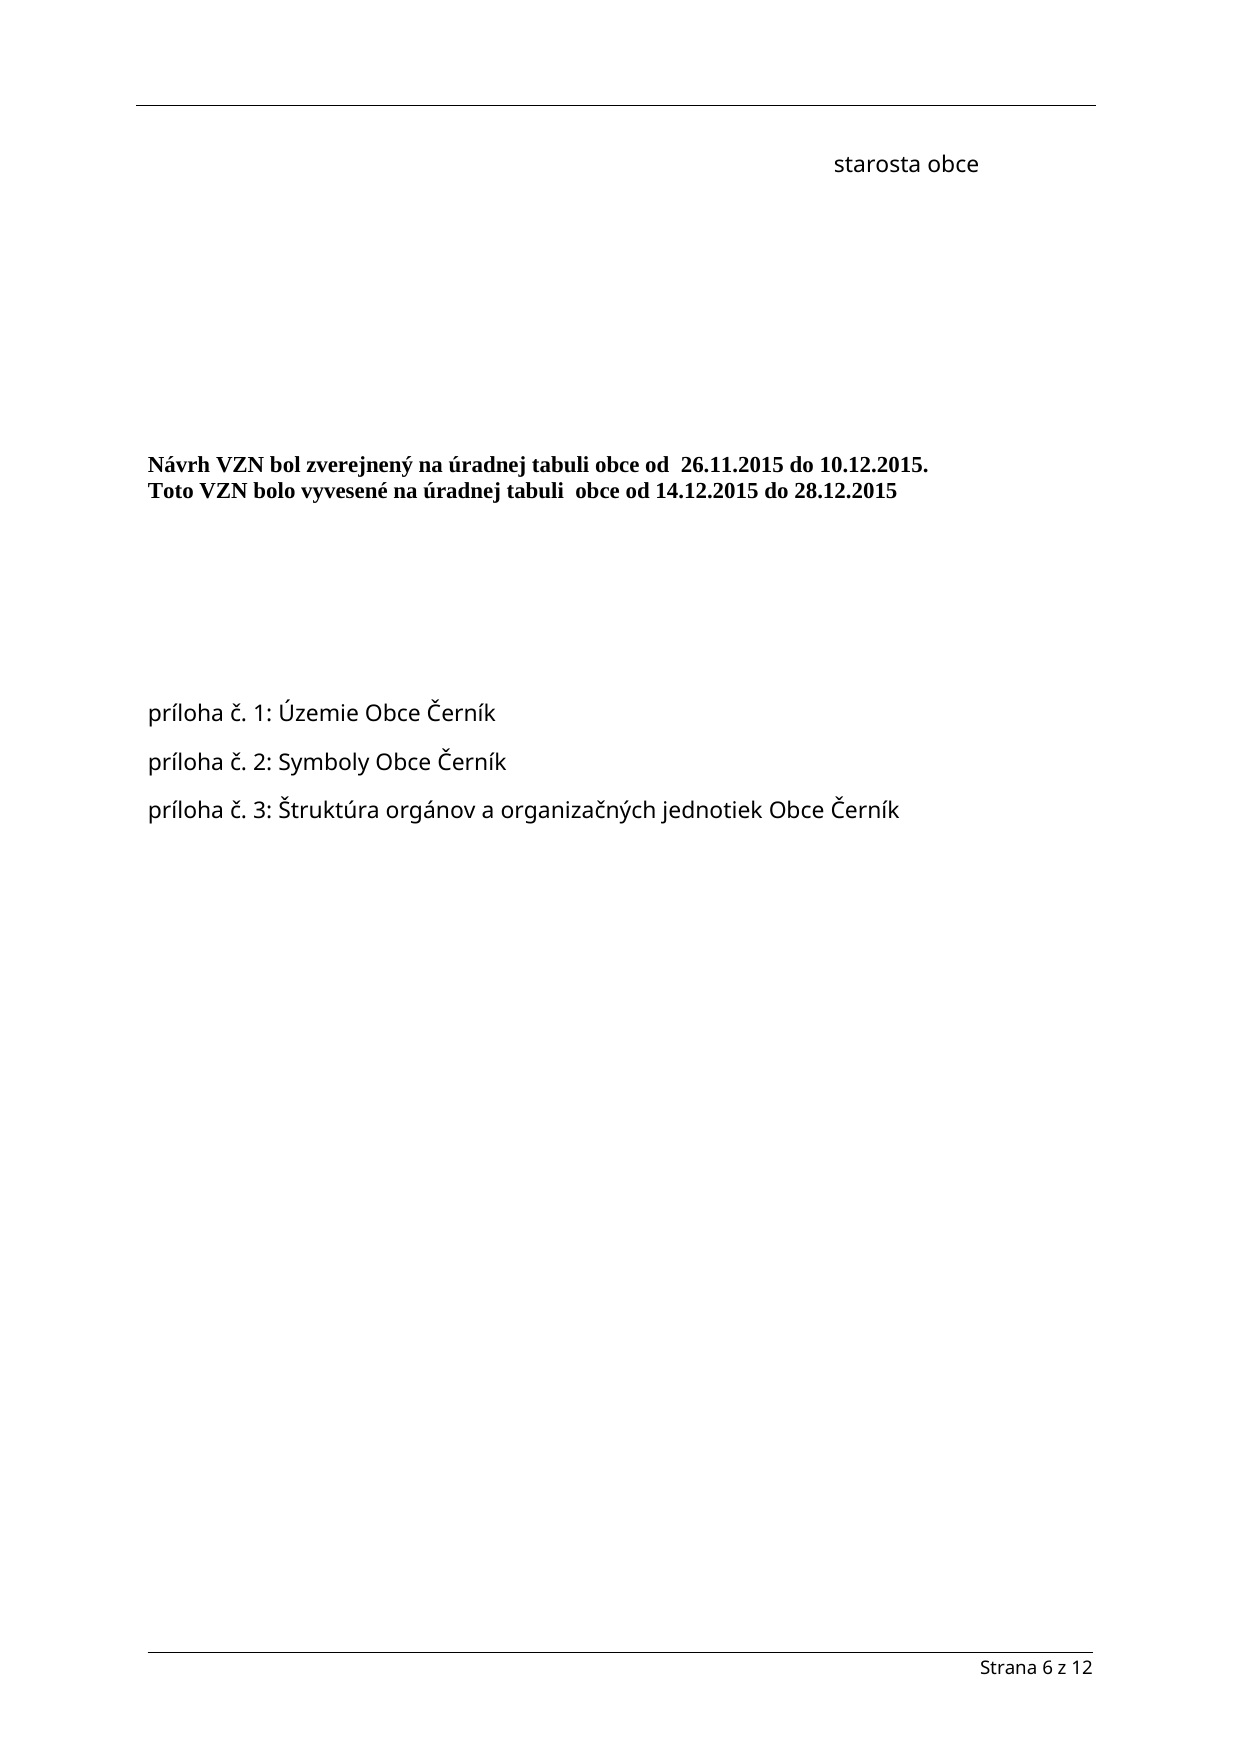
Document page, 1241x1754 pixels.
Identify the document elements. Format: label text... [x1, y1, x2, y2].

text Návrh VZN bol zverejnený na úradnej tabuli obce od 26.11.2015 do 10.12.2015. [148, 451, 1093, 477]
text príloha č. 2: Symboly Obce Černík [148, 746, 1093, 777]
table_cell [694, 148, 1119, 191]
text Toto VZN bolo vyvesené na úradnej tabuli obce od 14.12.2015 do 28.12.2015 [148, 477, 1093, 503]
text príloha č. 1: Územie Obce Černík [148, 697, 1093, 728]
text príloha č. 3: Štruktúra orgánov a organizačných jednotiek Obce Černík [148, 794, 1093, 825]
